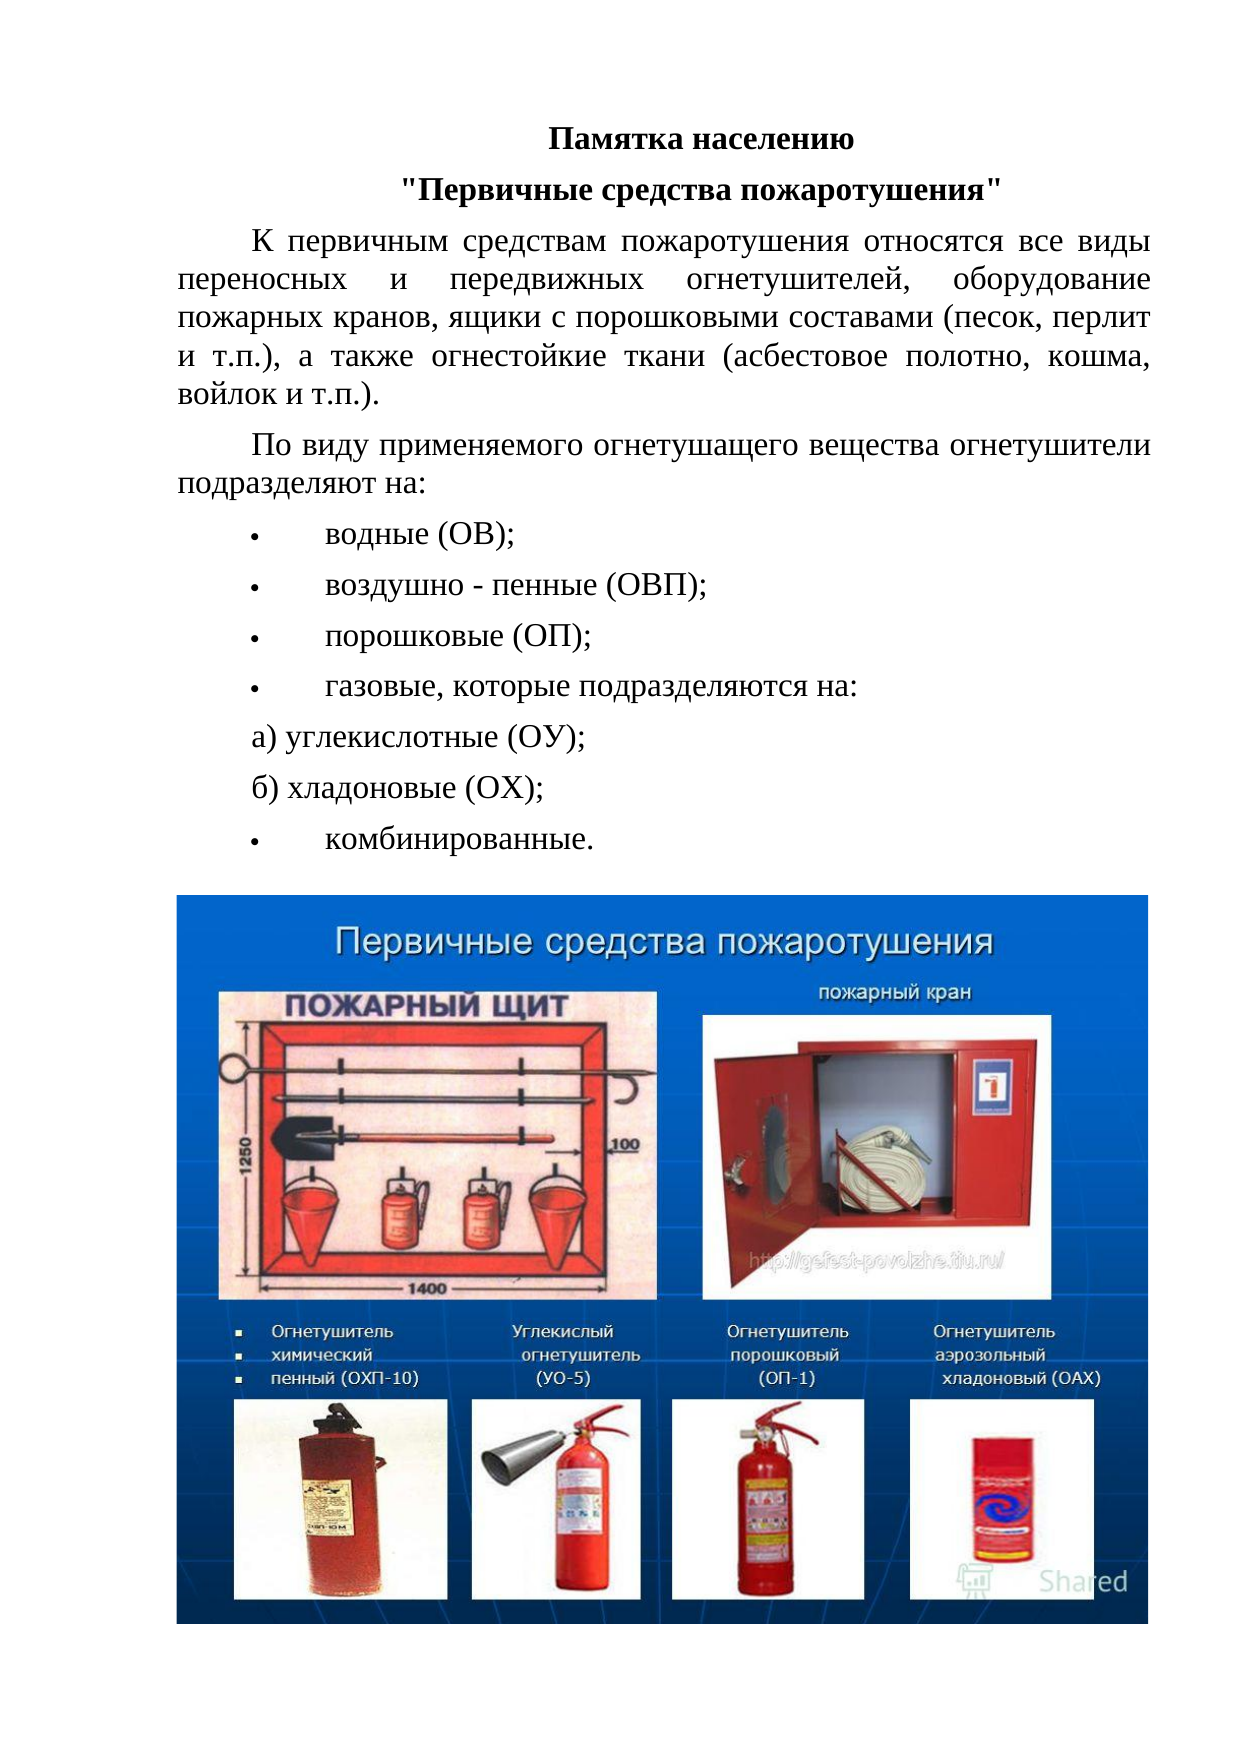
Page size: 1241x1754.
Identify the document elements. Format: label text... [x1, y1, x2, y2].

text К первичным средствам пожаротушения относятся все виды переносных и передвижных огнетушителей, оборудование пожарных кранов, ящики с порошковыми составами (песок, перлит и т.п.), а также огнестойкие ткани (асбестовое полотно, кошма, войлок и т.п.). [177, 220, 1152, 411]
text По виду применяемого огнетушащего вещества огнетушители подразделяют на: [177, 424, 1152, 501]
text Памятка населению [177, 118, 1152, 156]
list воздушно - пенные (ОВП); [177, 564, 1152, 602]
picture [176, 895, 1148, 1624]
text "Первичные средства пожаротушения" [177, 169, 1152, 207]
text б) хладоновые (ОХ); [177, 767, 1152, 806]
list водные (ОВ); [177, 513, 1152, 551]
list газовые, которые подразделяются на: [177, 666, 1152, 704]
list порошковые (ОП); [177, 615, 1152, 653]
text а) углекислотные (ОУ); [177, 716, 1152, 755]
list комбинированные. [177, 818, 1152, 856]
